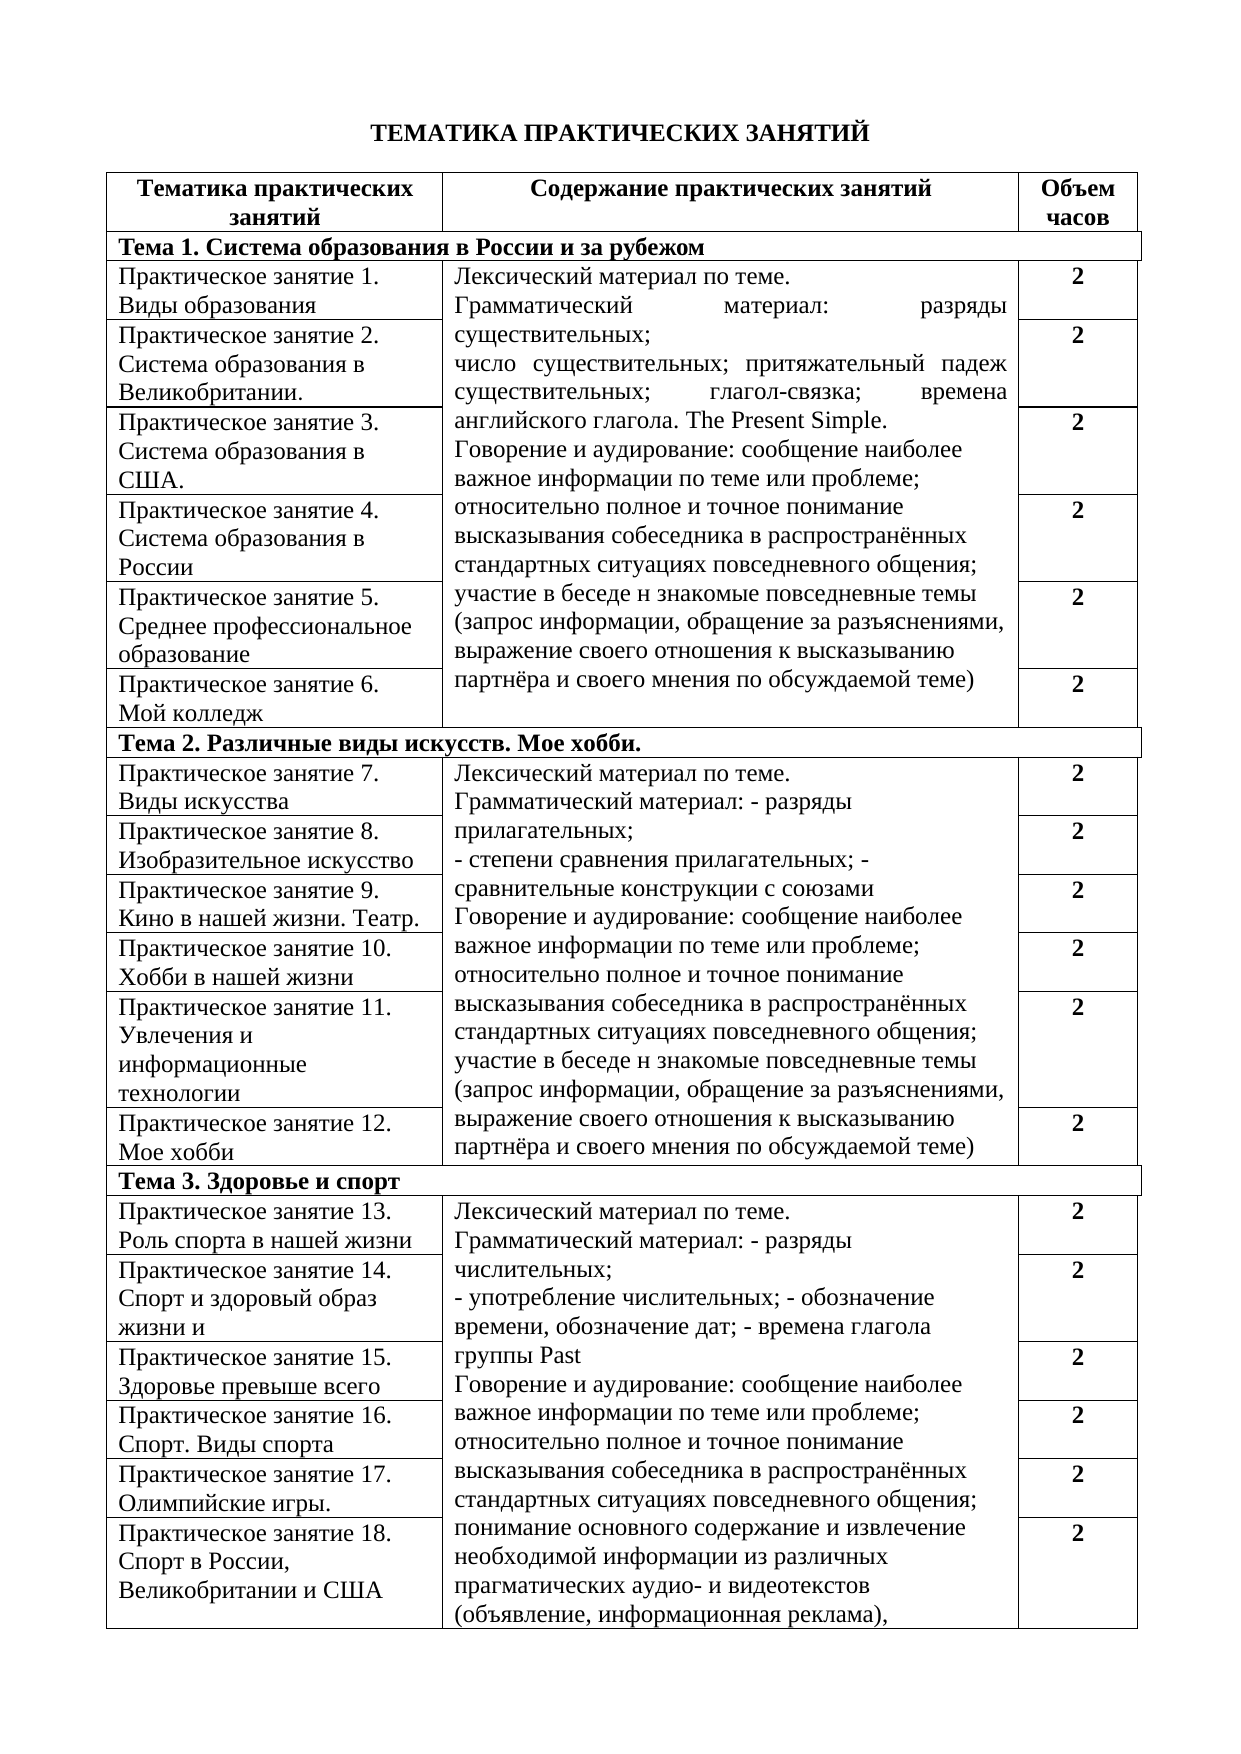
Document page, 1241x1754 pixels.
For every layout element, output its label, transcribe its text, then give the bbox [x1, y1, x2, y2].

table_cell Практическое занятие 11. Увлечения и информационные технологии [107, 992, 442, 1107]
table_cell Лексический материал по теме. Грамматический материал: - разряды прилагательных; - степени сравнения прилагательных; - сравнительные конструкции с союзами Говорение и аудирование: сообщение наиболее важное информации по теме или проблеме; относительно полное и точное понимание высказывания собеседника в распространённых стандартных ситуациях повседневного общения; участие в беседе н знакомые повседневные темы (запрос информации, обращение за разъяснениями, выражение своего отношения к высказыванию партнёра и своего мнения по обсуждаемой теме) [443, 758, 1018, 1165]
table_cell 2 [1019, 1196, 1137, 1254]
table_cell Тема 3. Здоровье и спорт [107, 1166, 1141, 1195]
table_cell 2 [1019, 669, 1137, 727]
table_cell Практическое занятие 12. Мое хобби [107, 1108, 442, 1165]
table_cell Лексический материал по теме. Грамматический материал: - разряды числительных; - употребление числительных; - обозначение времени, обозначение дат; - времена глагола группы Past Говорение и аудирование: сообщение наиболее важное информации по теме или проблеме; относительно полное и точное понимание высказывания собеседника в распространённых стандартных ситуациях повседневного общения; понимание основного содержание и извлечение необходимой информации из различных прагматических аудио- и видеотекстов (объявление, информационная реклама), соответствующих тематике обучения; участие в беседе н знакомые повседневные темы (запрос информации, обращение за разъяснениями, выражение своего отношения к высказыванию партнёра и своего мнения по обсуждаемой теме); Чтение и перевод: чтение и понимание небольших текстов, построенных на изученном языковом материале. [443, 1196, 1018, 1627]
table_cell 2 [1019, 1401, 1137, 1458]
table_cell Практическое занятие 1. Виды образования [107, 261, 442, 319]
table_cell 2 [1019, 1108, 1137, 1165]
table_cell 2 [1019, 1459, 1137, 1517]
table_cell Практическое занятие 4. Система образования в России [107, 495, 442, 581]
table_cell Практическое занятие 17. Олимпийские игры. [107, 1459, 442, 1517]
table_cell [107, 1518, 442, 1627]
table_cell 2 [1019, 875, 1137, 932]
table_header Объем часов [1019, 173, 1137, 231]
table_cell Практическое занятие 7. Виды искусства [107, 758, 442, 815]
table_cell 2 [1019, 261, 1137, 319]
table_cell 2 [1019, 495, 1137, 581]
table_cell 2 [1019, 816, 1137, 874]
table_cell Практическое занятие 10. Хобби в нашей жизни [107, 933, 442, 991]
table_cell Практическое занятие 16. Спорт. Виды спорта [107, 1401, 442, 1458]
table_header Содержание практических занятий [443, 173, 1018, 231]
table_cell 2 [1019, 582, 1137, 668]
table_cell 2 [1019, 992, 1137, 1107]
table_cell 2 [1019, 1255, 1137, 1341]
text ТЕМАТИКА ПРАКТИЧЕСКИХ ЗАНЯТИЙ [118, 118, 1122, 147]
table_cell 2 [1019, 320, 1137, 406]
table_cell Лексический материал по теме. Грамматический материал: разряды существительных; число существительных; притяжательный падеж существительных; глагол-связка; времена английского глагола. The Present Simple. Говорение и аудирование: сообщение наиболее важное информации по теме или проблеме; относительно полное и точное понимание высказывания собеседника в распространённых стандартных ситуациях повседневного общения; участие в беседе н знакомые повседневные темы (запрос информации, обращение за разъяснениями, выражение своего отношения к высказыванию партнёра и своего мнения по обсуждаемой теме) [443, 261, 1018, 727]
table_cell Практическое занятие 13. Роль спорта в нашей жизни [107, 1196, 442, 1254]
table_cell Практическое занятие 6. Мой колледж [107, 669, 442, 727]
table_cell Практическое занятие 5. Среднее профессиональное образование [107, 582, 442, 668]
table_cell 2 [1019, 758, 1137, 815]
table_cell 2 [1019, 1518, 1137, 1627]
table_cell Практическое занятие 2. Система образования в Великобритании. [107, 320, 442, 406]
table_header Тематика практических занятий [107, 173, 442, 231]
table_cell Тема 1. Система образования в России и за рубежом [107, 232, 1141, 260]
table_cell 2 [1019, 933, 1137, 991]
table_cell Тема 2. Различные виды искусств. Мое хобби. [107, 728, 1141, 757]
table_cell Практическое занятие 9. Кино в нашей жизни. Театр. [107, 875, 442, 932]
table_cell Практическое занятие 3. Система образования в США. [107, 408, 442, 494]
table_cell Практическое занятие 14. Спорт и здоровый образ жизни и [107, 1255, 442, 1341]
table_cell 2 [1019, 408, 1137, 494]
table_cell Практическое занятие 8. Изобразительное искусство [107, 816, 442, 874]
table_cell Практическое занятие 15. Здоровье превыше всего [107, 1342, 442, 1399]
table_cell 2 [1019, 1342, 1137, 1399]
